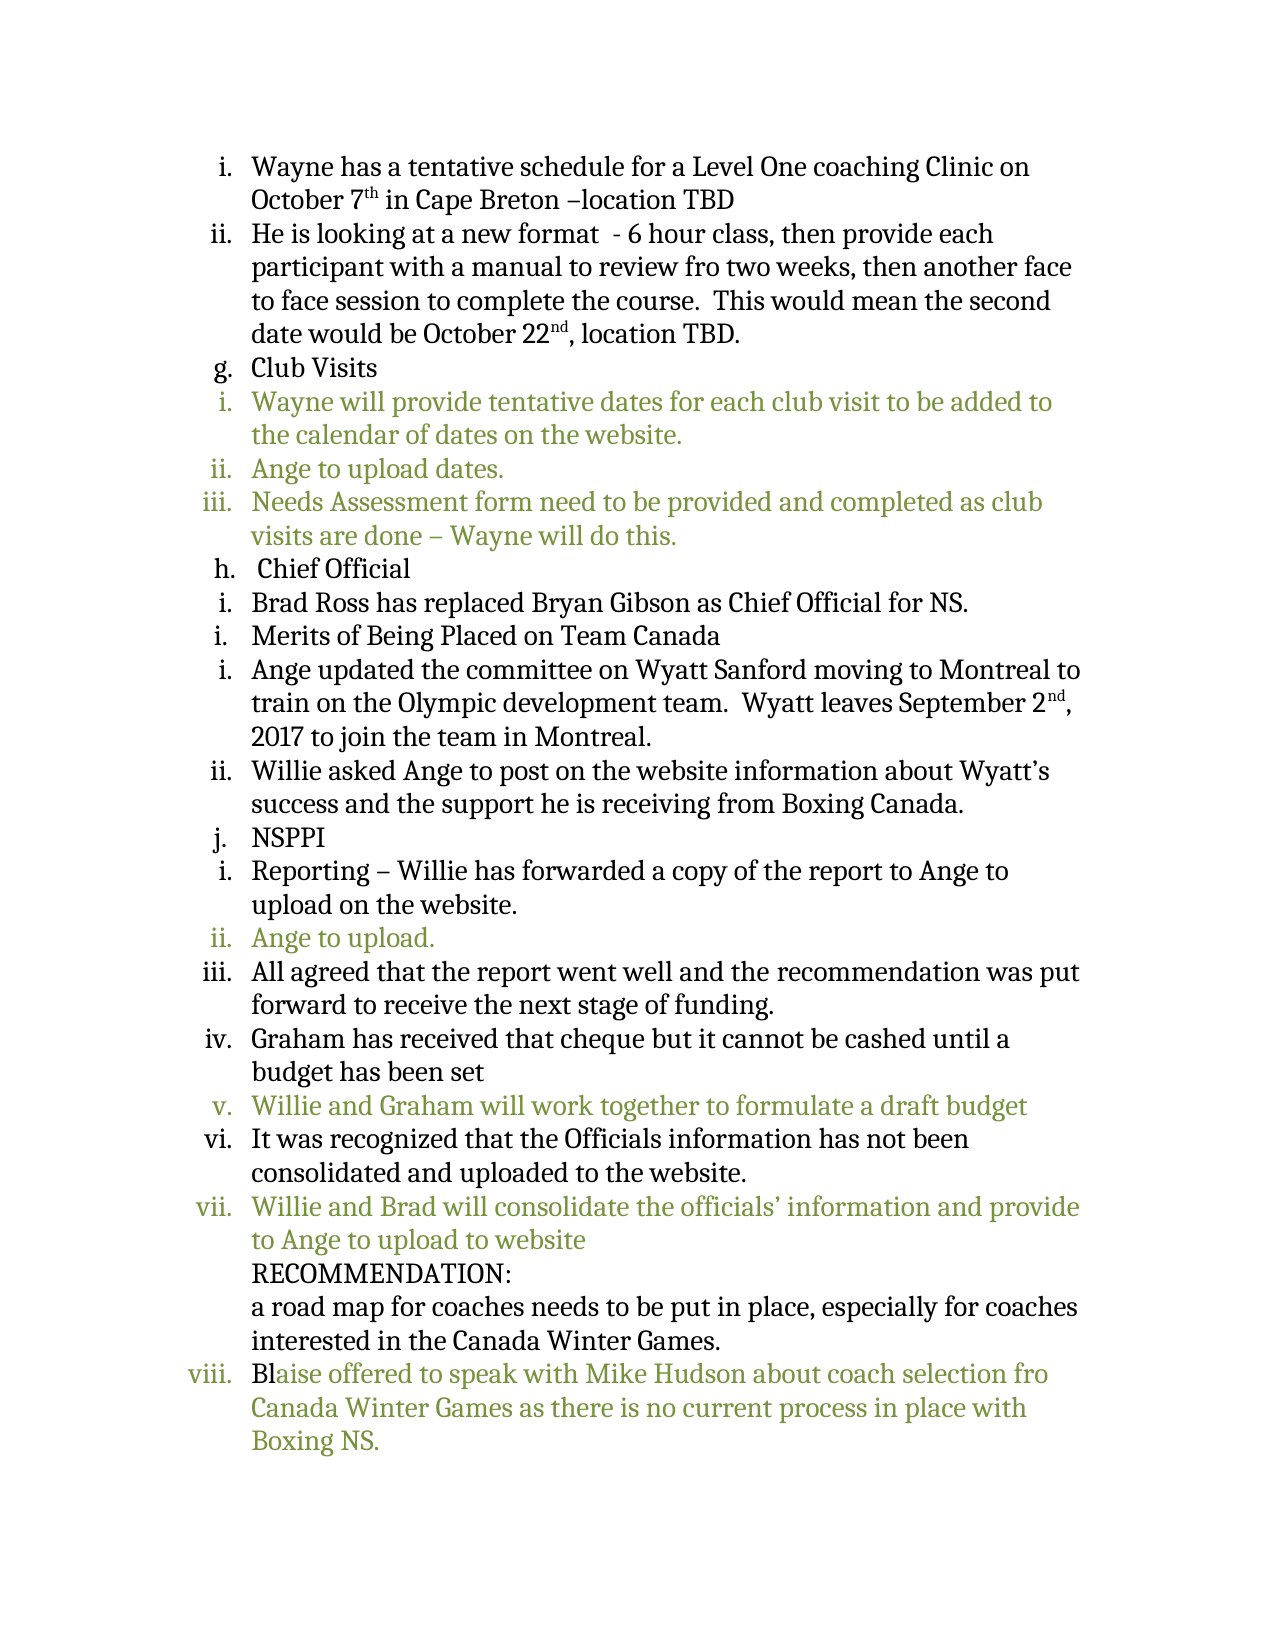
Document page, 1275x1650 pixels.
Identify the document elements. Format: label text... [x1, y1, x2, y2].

list Ange updated the committee on Wyatt Sanford moving to Montreal to train on the Olympic development team. Wyatt leaves September 2nd, 2017 to join the team in Montreal. [232, 653, 1087, 754]
list Graham has received that cheque but it cannot be cashed until a budget has been set [232, 1022, 1087, 1089]
list NSPPI [213, 821, 1087, 854]
list He is looking at a new format - 6 hour class, then provide each participant with a manual to review fro two weeks, then another face to face session to complete the course. This would mean the second date would be October 22nd, location TBD. [232, 217, 1087, 351]
list RECOMMENDATION: [251, 1257, 1087, 1290]
list a road map for coaches needs to be put in place, especially for coaches interested in the Canada Winter Games. [251, 1290, 1087, 1357]
list Blaise offered to speak with Mike Hudson about coach selection fro Canada Winter Games as there is no current process in place with Boxing NS. [232, 1357, 1087, 1458]
list Ange to upload. [232, 921, 1087, 955]
list Reporting – Willie has forwarded a copy of the report to Ange to upload on the website. [232, 854, 1087, 921]
list Club Visits [213, 351, 1087, 385]
list Willie and Graham will work together to formulate a draft budget [232, 1089, 1087, 1123]
list Ange to upload dates. [232, 452, 1087, 485]
list Wayne will provide tentative dates for each club visit to be added to the calendar of dates on the website. [232, 385, 1087, 452]
list Chief Official [213, 552, 1087, 586]
list Willie asked Ange to post on the website information about Wyatt’s success and the support he is receiving from Boxing Canada. [232, 754, 1087, 821]
list Willie and Brad will consolidate the officials’ information and provide to Ange to upload to website [232, 1190, 1087, 1257]
list Brad Ross has replaced Bryan Gibson as Chief Official for NS. [232, 586, 1087, 619]
list All agreed that the report went well and the recommendation was put forward to receive the next stage of funding. [232, 955, 1087, 1022]
list It was recognized that the Officials information has not been consolidated and uploaded to the website. [232, 1123, 1087, 1190]
list Wayne has a tentative schedule for a Level One coaching Clinic on October 7th in Cape Breton –location TBD [232, 150, 1087, 217]
list Merits of Being Placed on Team Canada [213, 619, 1087, 653]
list Needs Assessment form need to be provided and completed as club visits are done – Wayne will do this. [232, 485, 1087, 552]
